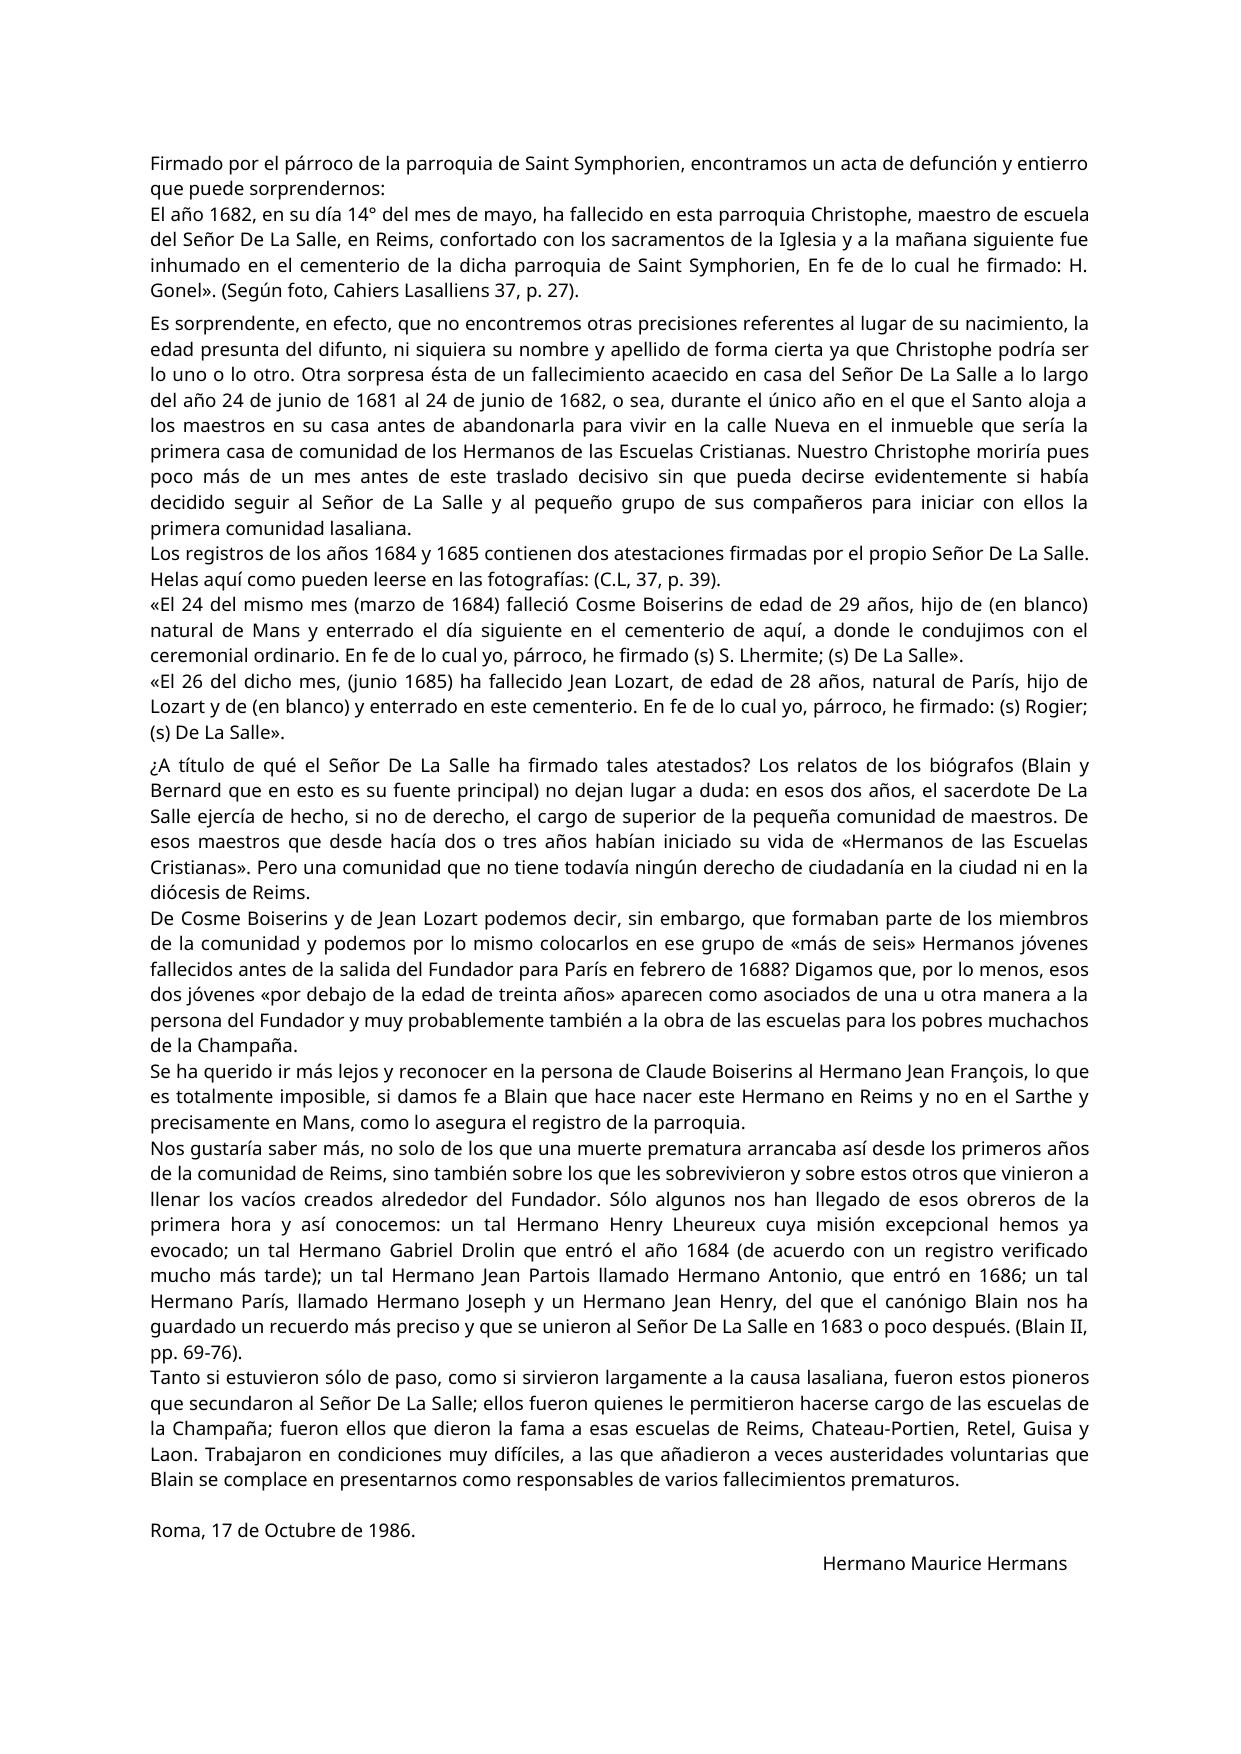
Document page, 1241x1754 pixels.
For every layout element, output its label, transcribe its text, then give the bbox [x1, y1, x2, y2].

text Es sorprendente, en efecto, que no encontremos otras precisiones referentes al lugar de su nacimiento, la edad presunta del difunto, ni siquiera su nombre y apellido de forma cierta ya que Christophe podría ser lo uno o lo otro. Otra sorpresa ésta de un fallecimiento acaecido en casa del Señor De La Salle a lo largo del año 24 de junio de 1681 al 24 de junio de 1682, o sea, durante el único año en el que el Santo aloja a los maestros en su casa antes de abandonarla para vivir en la calle Nueva en el inmueble que sería la primera casa de comunidad de los Hermanos de las Escuelas Cristianas. Nuestro Christophe moriría pues poco más de un mes antes de este traslado decisivo sin que pueda decirse evidentemente si había decidido seguir al Señor de La Salle y al pequeño grupo de sus compañeros para iniciar con ellos la primera comunidad lasaliana. [150, 311, 1090, 540]
text El año 1682, en su día 14° del mes de mayo, ha fallecido en esta parroquia Christophe, maestro de escuela del Señor De La Salle, en Reims, confortado con los sacramentos de la Iglesia y a la mañana siguiente fue inhumado en el cementerio de la dicha parroquia de Saint Symphorien, En fe de lo cual he firmado: H. Gonel». (Según foto, Cahiers Lasalliens 37, p. 27). [150, 201, 1090, 303]
text Se ha querido ir más lejos y reconocer en la persona de Claude Boiserins al Hermano Jean François, lo que es totalmente imposible, si damos fe a Blain que hace nacer este Hermano en Reims y no en el Sarthe y precisamente en Mans, como lo asegura el registro de la parroquia. [150, 1058, 1090, 1135]
text Roma, 17 de Octubre de 1986. [150, 1518, 1090, 1543]
text Hermano Maurice Hermans [800, 1551, 1090, 1576]
text «El 24 del mismo mes (marzo de 1684) falleció Cosme Boiserins de edad de 29 años, hijo de (en blanco) natural de Mans y enterrado el día siguiente en el cementerio de aquí, a donde le condujimos con el ceremonial ordinario. En fe de lo cual yo, párroco, he firmado (s) S. Lhermite; (s) De La Salle». [150, 591, 1090, 668]
text ¿A título de qué el Señor De La Salle ha firmado tales atestados? Los relatos de los biógrafos (Blain y Bernard que en esto es su fuente principal) no dejan lugar a duda: en esos dos años, el sacerdote De La Salle ejercía de hecho, si no de derecho, el cargo de superior de la pequeña comunidad de maestros. De esos maestros que desde hacía dos o tres años habían iniciado su vida de «Hermanos de las Escuelas Cristianas». Pero una comunidad que no tiene todavía ningún derecho de ciudadanía en la ciudad ni en la diócesis de Reims. [150, 752, 1090, 905]
text Nos gustaría saber más, no solo de los que una muerte prematura arrancaba así desde los primeros años de la comunidad de Reims, sino también sobre los que les sobrevivieron y sobre estos otros que vinieron a llenar los vacíos creados alrededor del Fundador. Sólo algunos nos han llegado de esos obreros de la primera hora y así conocemos: un tal Hermano Henry Lheureux cuya misión excepcional hemos ya evocado; un tal Hermano Gabriel Drolin que entró el año 1684 (de acuerdo con un registro verificado mucho más tarde); un tal Hermano Jean Partois llamado Hermano Antonio, que entró en 1686; un tal Hermano París, llamado Hermano Joseph y un Hermano Jean Henry, del que el canónigo Blain nos ha guardado un recuerdo más preciso y que se unieron al Señor De La Salle en 1683 o poco después. (Blain II, pp. 69-76). [150, 1135, 1090, 1364]
text Firmado por el párroco de la parroquia de Saint Symphorien, encontramos un acta de defunción y entierro que puede sorprendernos: [150, 150, 1090, 201]
text Tanto si estuvieron sólo de paso, como si sirvieron largamente a la causa lasaliana, fueron estos pioneros que secundaron al Señor De La Salle; ellos fueron quienes le permitieron hacerse cargo de las escuelas de la Champaña; fueron ellos que dieron la fama a esas escuelas de Reims, Chateau-Portien, Retel, Guisa y Laon. Trabajaron en condiciones muy difíciles, a las que añadieron a veces austeridades voluntarias que Blain se complace en presentarnos como responsables de varios fallecimientos prematuros. [150, 1364, 1090, 1492]
text «El 26 del dicho mes, (junio 1685) ha fallecido Jean Lozart, de edad de 28 años, natural de París, hijo de Lozart y de (en blanco) y enterrado en este cementerio. En fe de lo cual yo, párroco, he firmado: (s) Rogier; (s) De La Salle». [150, 668, 1090, 744]
text Los registros de los años 1684 y 1685 contienen dos atestaciones firmadas por el propio Señor De La Salle. Helas aquí como pueden leerse en las fotografías: (C.L, 37, p. 39). [150, 540, 1090, 591]
text De Cosme Boiserins y de Jean Lozart podemos decir, sin embargo, que formaban parte de los miembros de la comunidad y podemos por lo mismo colocarlos en ese grupo de «más de seis» Hermanos jóvenes fallecidos antes de la salida del Fundador para París en febrero de 1688? Digamos que, por lo menos, esos dos jóvenes «por debajo de la edad de treinta años» aparecen como asociados de una u otra manera a la persona del Fundador y muy probablemente también a la obra de las escuelas para los pobres muchachos de la Champaña. [150, 905, 1090, 1058]
